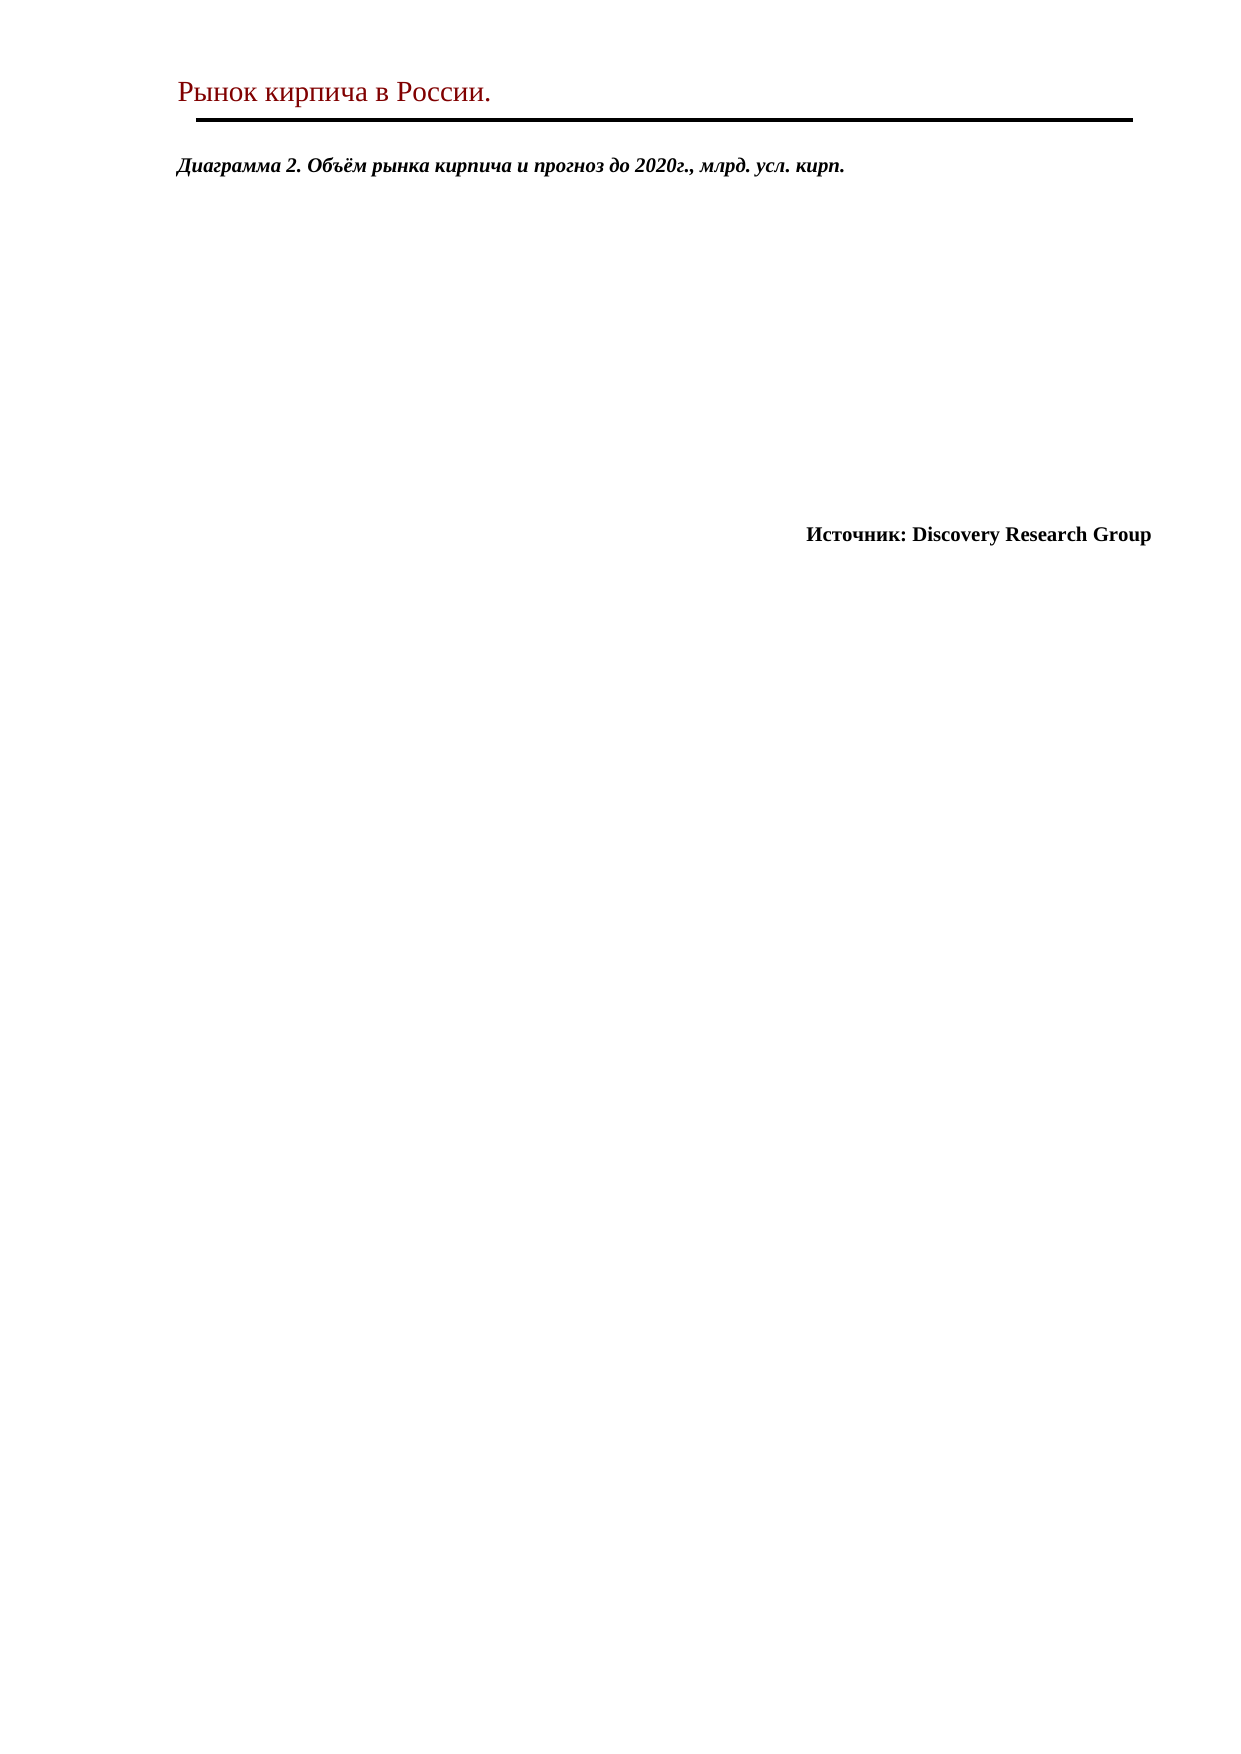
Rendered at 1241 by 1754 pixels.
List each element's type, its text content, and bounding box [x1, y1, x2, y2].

text Источник: Discovery Research Group [177, 522, 1152, 546]
text Диаграмма 2. Объём рынка кирпича и прогноз до 2020г., млрд. усл. кирп. [177, 153, 1152, 177]
